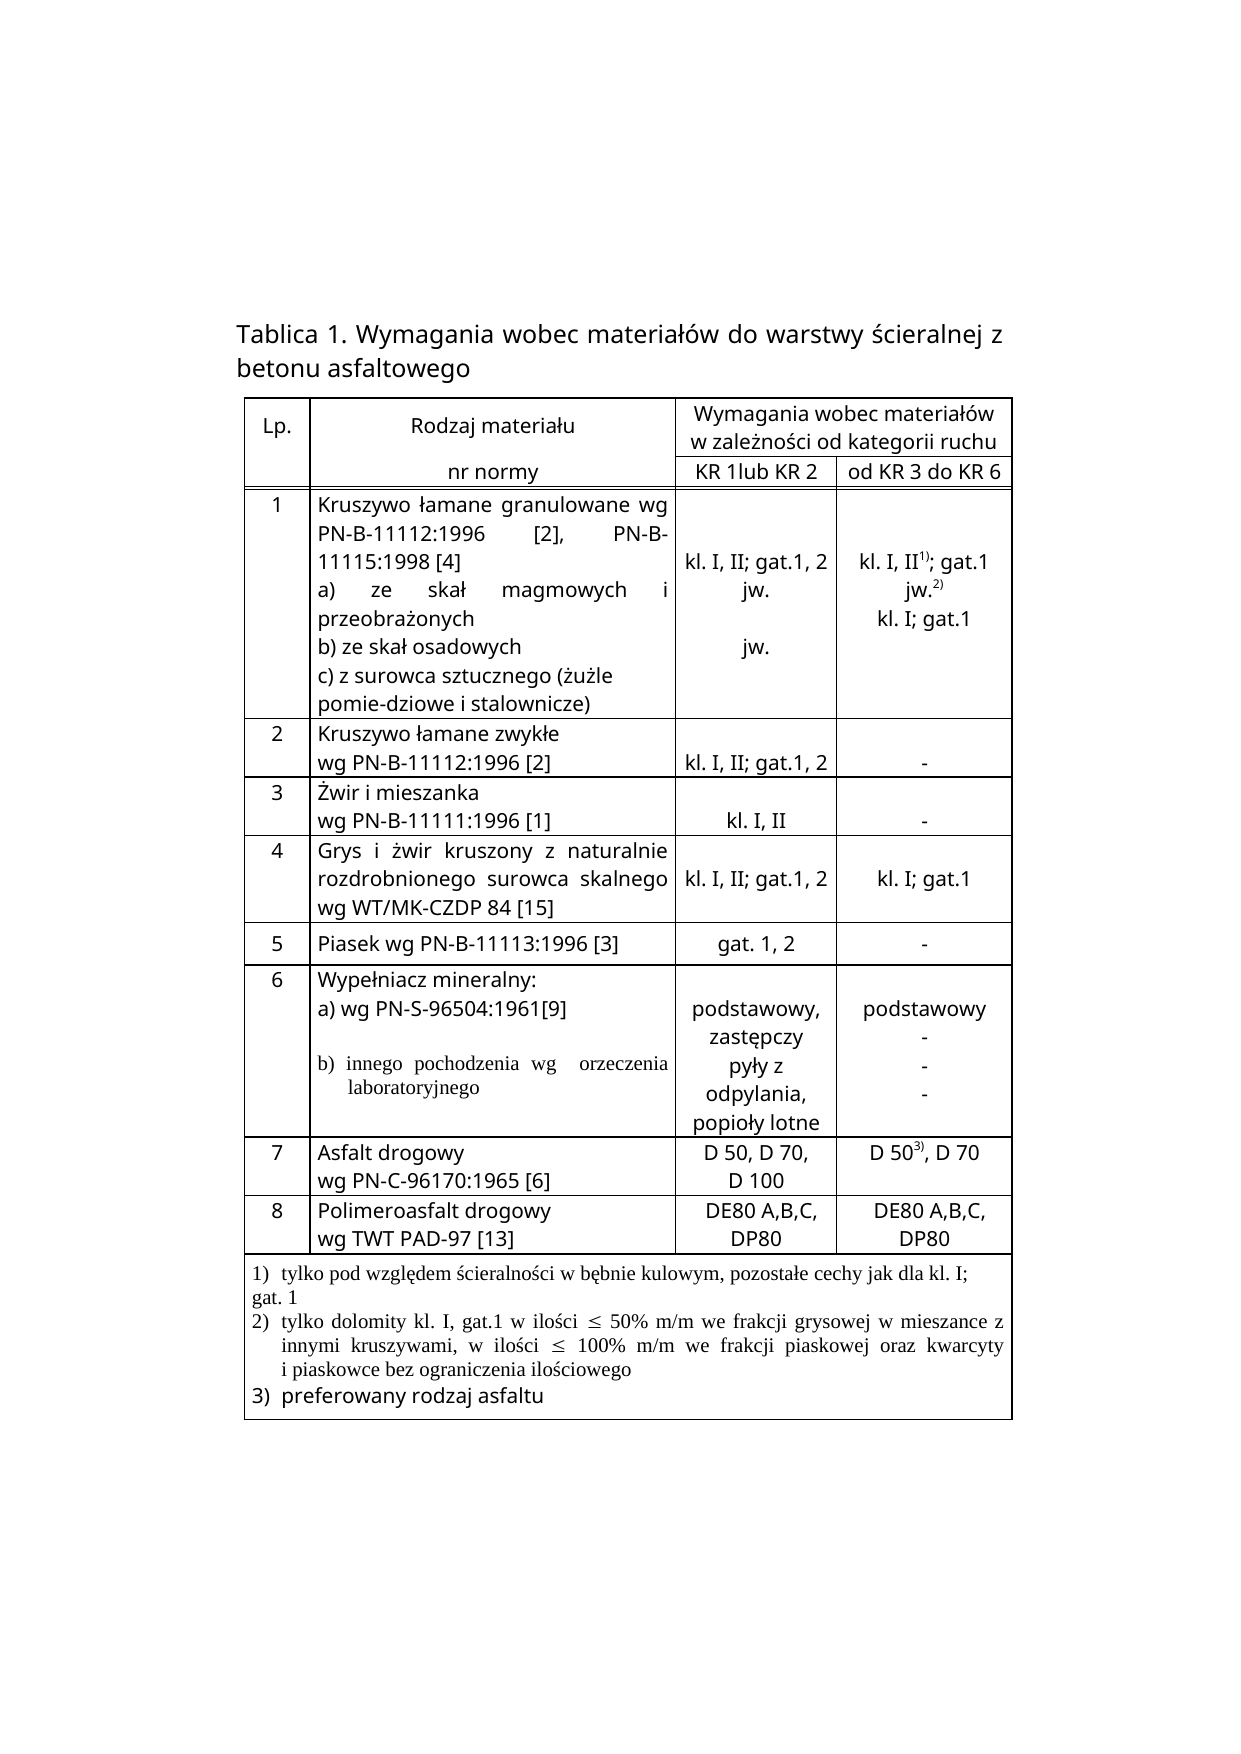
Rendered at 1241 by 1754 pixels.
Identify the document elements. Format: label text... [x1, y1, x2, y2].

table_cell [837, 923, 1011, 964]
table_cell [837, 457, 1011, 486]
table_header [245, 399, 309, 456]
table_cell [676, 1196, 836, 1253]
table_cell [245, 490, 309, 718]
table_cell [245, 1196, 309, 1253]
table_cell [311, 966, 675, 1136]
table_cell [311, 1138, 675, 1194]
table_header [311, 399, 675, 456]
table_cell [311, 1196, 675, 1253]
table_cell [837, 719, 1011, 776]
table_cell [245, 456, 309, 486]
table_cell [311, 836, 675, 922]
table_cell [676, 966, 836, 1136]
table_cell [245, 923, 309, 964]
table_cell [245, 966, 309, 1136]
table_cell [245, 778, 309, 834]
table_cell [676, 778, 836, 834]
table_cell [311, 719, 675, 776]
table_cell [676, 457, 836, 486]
text Tablica 1. Wymagania wobec materiałów do warstwy ścieralnej z betonu asfaltowego [236, 316, 1004, 384]
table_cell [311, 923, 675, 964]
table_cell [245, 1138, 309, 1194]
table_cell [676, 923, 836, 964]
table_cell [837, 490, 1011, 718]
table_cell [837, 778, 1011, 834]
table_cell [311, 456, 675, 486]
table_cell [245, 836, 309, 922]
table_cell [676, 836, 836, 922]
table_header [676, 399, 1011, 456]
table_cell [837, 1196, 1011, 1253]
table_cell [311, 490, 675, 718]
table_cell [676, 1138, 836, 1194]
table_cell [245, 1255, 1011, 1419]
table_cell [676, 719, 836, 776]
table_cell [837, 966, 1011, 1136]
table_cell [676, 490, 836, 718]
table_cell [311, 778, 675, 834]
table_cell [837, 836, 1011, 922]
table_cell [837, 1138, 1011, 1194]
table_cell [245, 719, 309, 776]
